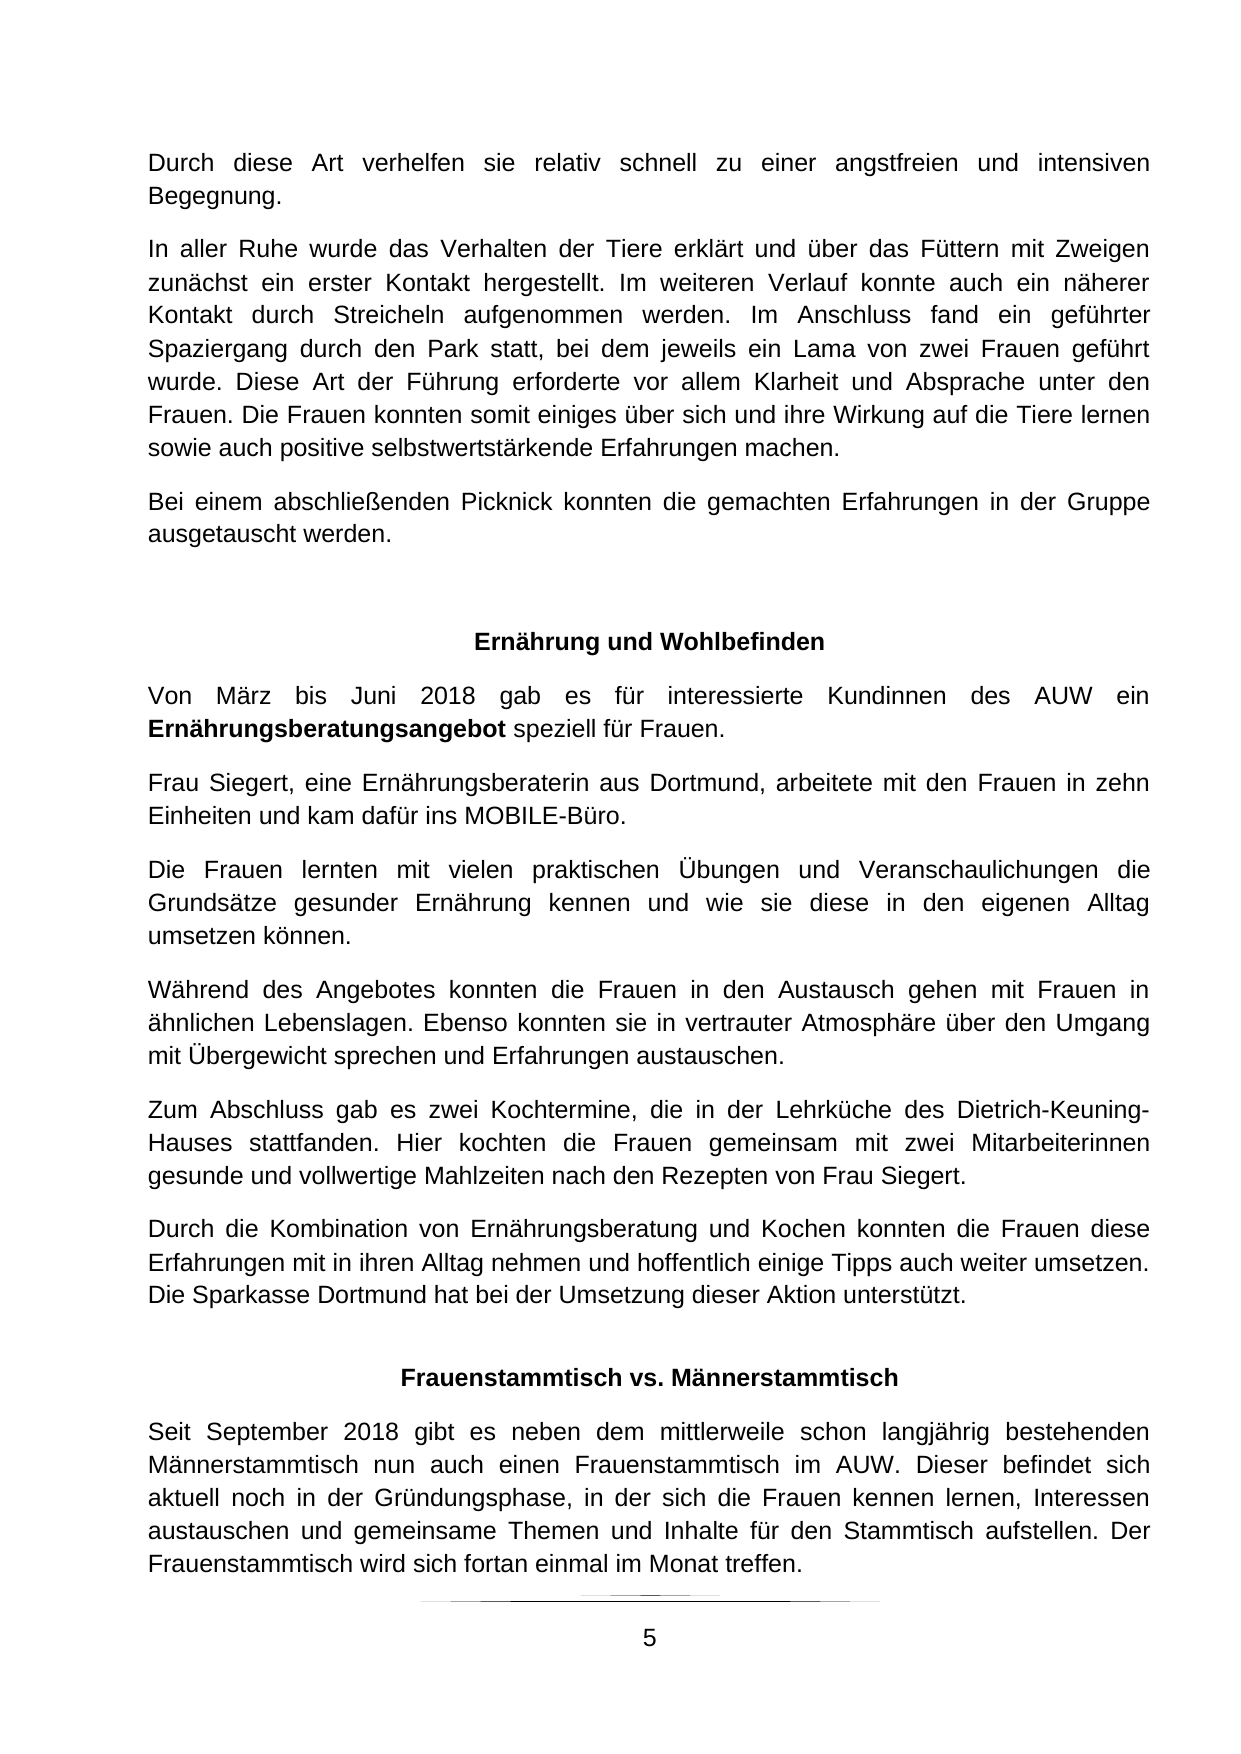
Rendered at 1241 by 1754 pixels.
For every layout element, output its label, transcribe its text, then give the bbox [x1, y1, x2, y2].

text Frau Siegert, eine Ernährungsberaterin aus Dortmund, arbeitete mit den Frauen in zehn Einheiten und kam dafür ins MOBILE-Büro. [148, 768, 1152, 830]
text Durch diese Art verhelfen sie relativ schnell zu einer angstfreien und intensiven Begegnung. [148, 148, 1152, 209]
text Bei einem abschließenden Picknick konnten die gemachten Erfahrungen in der Gruppe ausgetauscht werden. [148, 486, 1152, 548]
text Die Frauen lernten mit vielen praktischen Übungen und Veranschaulichungen die Grundsätze gesunder Ernährung kennen und wie sie diese in den eigenen Alltag umsetzen können. [148, 855, 1152, 949]
text Von März bis Juni 2018 gab es für interessierte Kundinnen des AUW ein Ernährungsberatungsangebot speziell für Frauen. [148, 681, 1152, 743]
text Seit September 2018 gibt es neben dem mittlerweile schon langjährig bestehenden Männerstammtisch nun auch einen Frauenstammtisch im AUW. Dieser befindet sich aktuell noch in der Gründungsphase, in der sich die Frauen kennen lernen, Interessen austauschen und gemeinsame Themen und Inhalte für den Stammtisch aufstellen. Der Frauenstammtisch wird sich fortan einmal im Monat treffen. [148, 1417, 1152, 1578]
text In aller Ruhe wurde das Verhalten der Tiere erklärt und über das Füttern mit Zweigen zunächst ein erster Kontakt hergestellt. Im weiteren Verlauf konnte auch ein näherer Kontakt durch Streicheln aufgenommen werden. Im Anschluss fand ein geführter Spaziergang durch den Park statt, bei dem jeweils ein Lama von zwei Frauen geführt wurde. Diese Art der Führung erforderte vor allem Klarheit und Absprache unter den Frauen. Die Frauen konnten somit einiges über sich und ihre Wirkung auf die Tiere lernen sowie auch positive selbstwertstärkende Erfahrungen machen. [148, 234, 1152, 461]
text Frauenstammtisch vs. Männerstammtisch [148, 1363, 1152, 1392]
text Zum Abschluss gab es zwei Kochtermine, die in der Lehrküche des Dietrich-Keuning-Hauses stattfanden. Hier kochten die Frauen gemeinsam mit zwei Mitarbeiterinnen gesunde und vollwertige Mahlzeiten nach den Rezepten von Frau Siegert. [148, 1094, 1152, 1189]
text Während des Angebotes konnten die Frauen in den Austausch gehen mit Frauen in ähnlichen Lebenslagen. Ebenso konnten sie in vertrauter Atmosphäre über den Umgang mit Übergewicht sprechen und Erfahrungen austauschen. [148, 975, 1152, 1069]
text Durch die Kombination von Ernährungsberatung und Kochen konnten die Frauen diese Erfahrungen mit in ihren Alltag nehmen und hoffentlich einige Tipps auch weiter umsetzen. Die Sparkasse Dortmund hat bei der Umsetzung dieser Aktion unterstützt. [148, 1214, 1152, 1309]
text Ernährung und Wohlbefinden [148, 627, 1152, 656]
